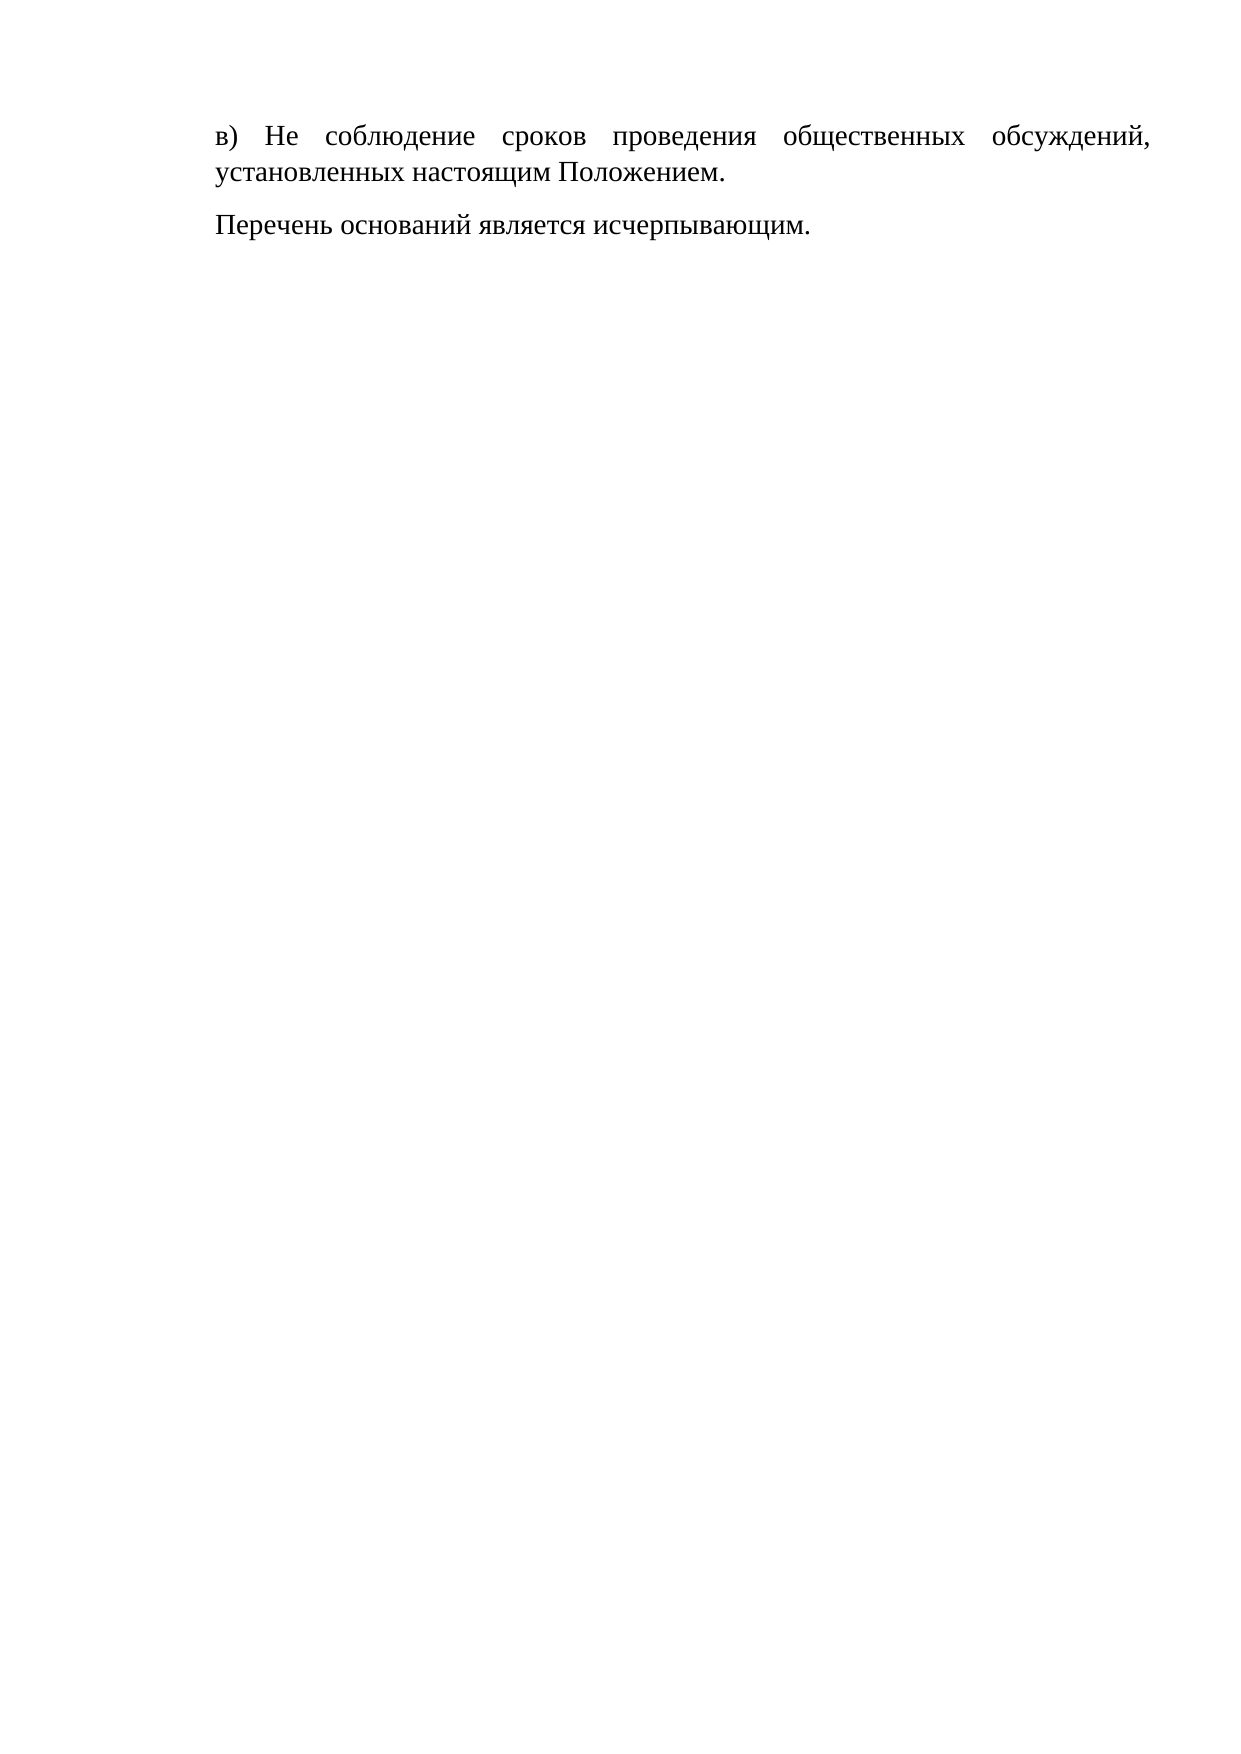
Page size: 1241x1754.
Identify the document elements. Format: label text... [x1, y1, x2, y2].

text в) Не соблюдение сроков проведения общественных обсуждений, установленных настоящим Положением. [215, 118, 1152, 188]
text Перечень оснований является исчерпывающим. [215, 207, 1152, 241]
